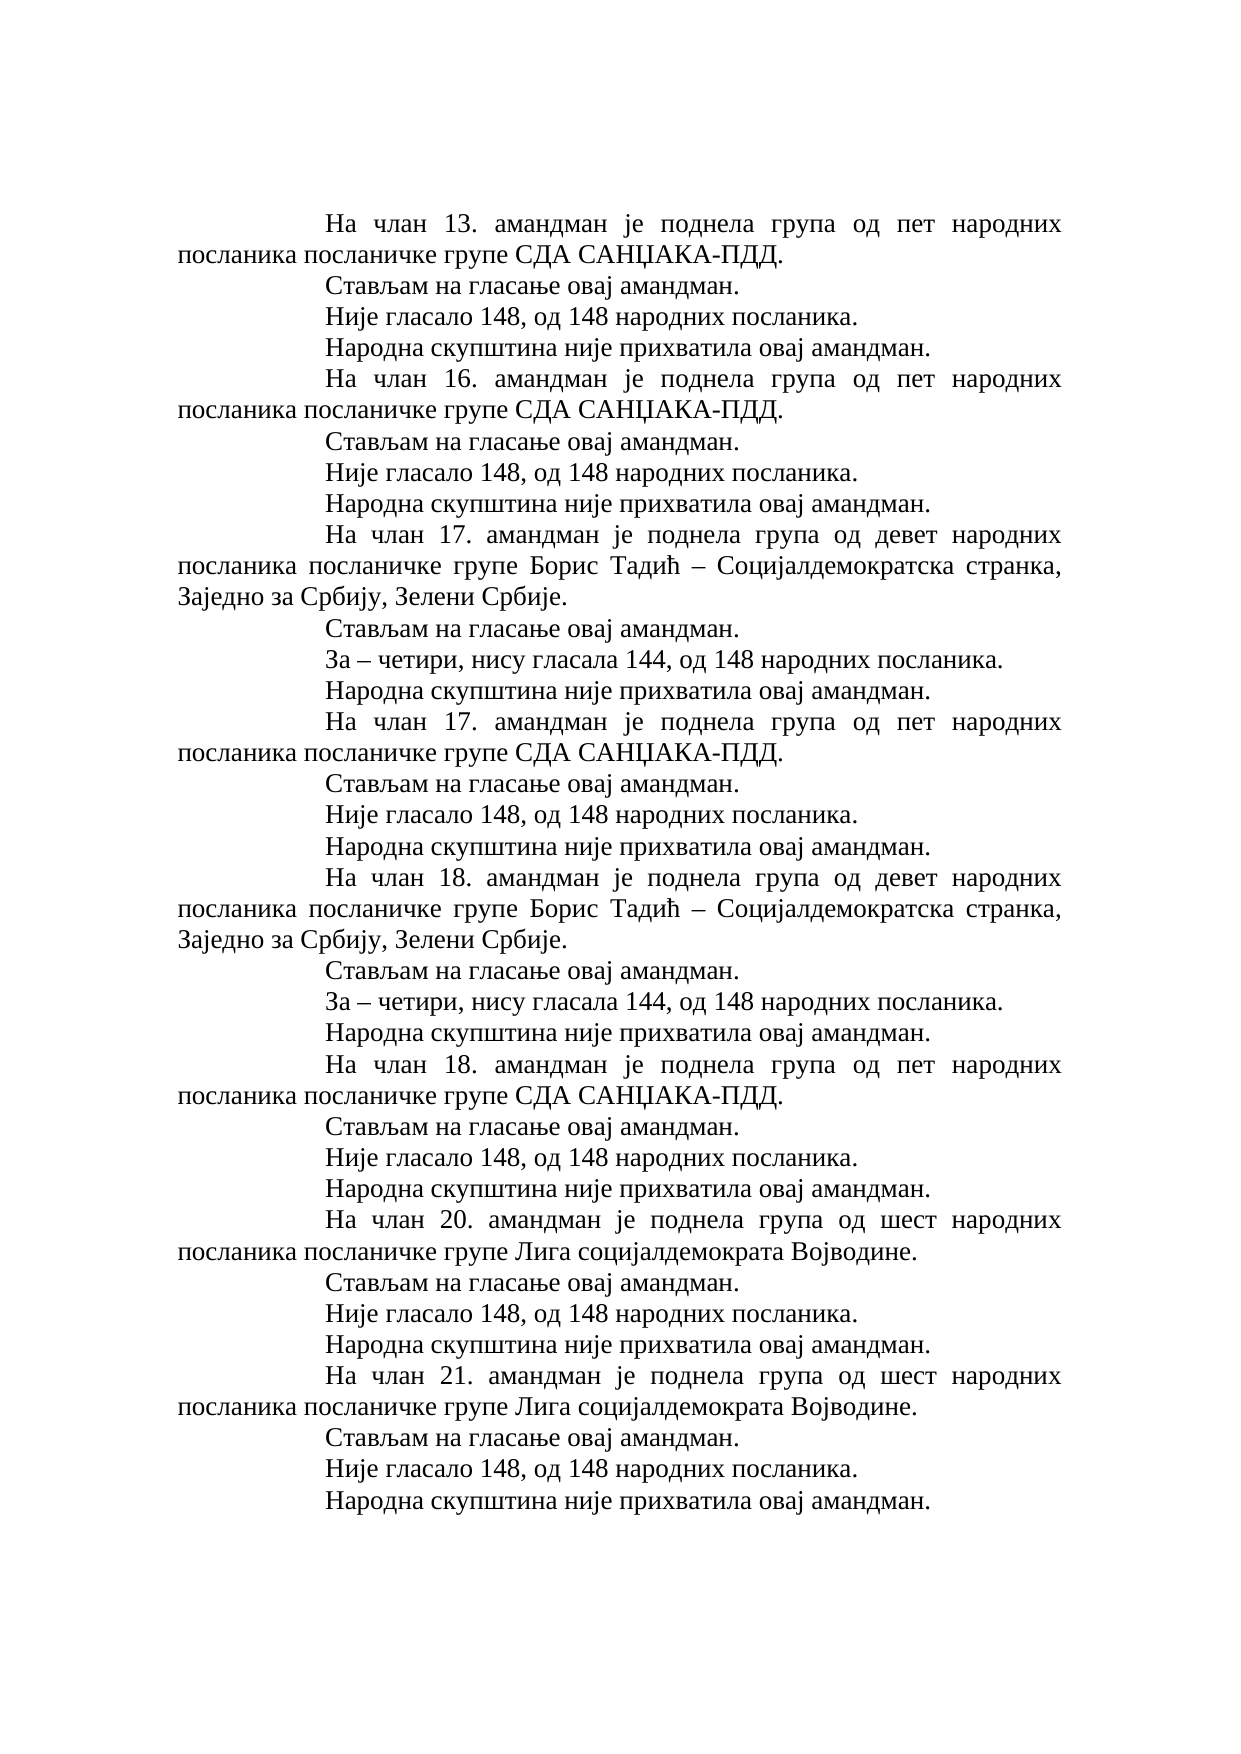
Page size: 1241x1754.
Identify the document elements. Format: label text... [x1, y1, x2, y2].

text Није гласало 148, од 148 народних посланика. [177, 1141, 1063, 1172]
text На члан 17. амандман је поднела група од девет народних посланика посланичке групе Борис Тадић – Социјалдемократска странка, Заједно за Србију, Зелени Србије. [177, 518, 1063, 612]
text Стављам на гласање овај амандман. [177, 612, 1063, 643]
text Народна скупштина није прихватила овај амандман. [177, 1484, 1063, 1515]
text Стављам на гласање овај амандман. [177, 1421, 1063, 1453]
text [177, 300, 1063, 331]
text Није гласало 148, од 148 народних посланика. [177, 1297, 1063, 1328]
text Народна скупштина није прихватила овај амандман. [177, 1172, 1063, 1203]
text Народна скупштина није прихватила овај амандман. [177, 1017, 1063, 1048]
text Стављам на гласање овај амандман. [177, 767, 1063, 798]
text Стављам на гласање овај амандман. [177, 425, 1063, 456]
text На члан 17. амандман је поднела група од пет народних посланика посланичке групе СДА САНЏАКА-ПДД. [177, 705, 1063, 767]
text Стављам на гласање овај амандман. [177, 1266, 1063, 1297]
text Није гласало 148, од 148 народних посланика. [177, 456, 1063, 487]
text На члан 18. амандман је поднела група од девет народних посланика посланичке групе Борис Тадић – Социјалдемократска странка, Заједно за Србију, Зелени Србије. [177, 861, 1063, 954]
text Народна скупштина није прихватила овај амандман. [177, 331, 1063, 362]
text Народна скупштина није прихватила овај амандман. [177, 487, 1063, 518]
text На члан 16. амандман је поднела група од пет народних посланика посланичке групе СДА САНЏАКА-ПДД. [177, 362, 1063, 425]
text Народна скупштина није прихватила овај амандман. [177, 1328, 1063, 1359]
text На члан 13. амандман је поднела група од пет народних посланика посланичке групе СДА САНЏАКА-ПДД. [177, 207, 1063, 269]
text Стављам на гласање овај амандман. [177, 1110, 1063, 1141]
text Народна скупштина није прихватила овај амандман. [177, 674, 1063, 705]
text Стављам на гласање овај амандман. [177, 269, 1063, 300]
text На члан 18. амандман је поднела група од пет народних посланика посланичке групе СДА САНЏАКА-ПДД. [177, 1048, 1063, 1110]
text На члан 20. амандман је поднела група од шест народних посланика посланичке групе Лига социјалдемократа Војводине. [177, 1203, 1063, 1266]
text За – четири, нису гласала 144, од 148 народних посланика. [177, 985, 1063, 1017]
text За – четири, нису гласала 144, од 148 народних посланика. [177, 643, 1063, 674]
text Народна скупштина није прихватила овај амандман. [177, 830, 1063, 861]
text Стављам на гласање овај амандман. [177, 954, 1063, 985]
text На члан 21. амандман је поднела група од шест народних посланика посланичке групе Лига социјалдемократа Војводине. [177, 1359, 1063, 1421]
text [177, 1453, 1063, 1484]
text Није гласало 148, од 148 народних посланика. [177, 798, 1063, 830]
